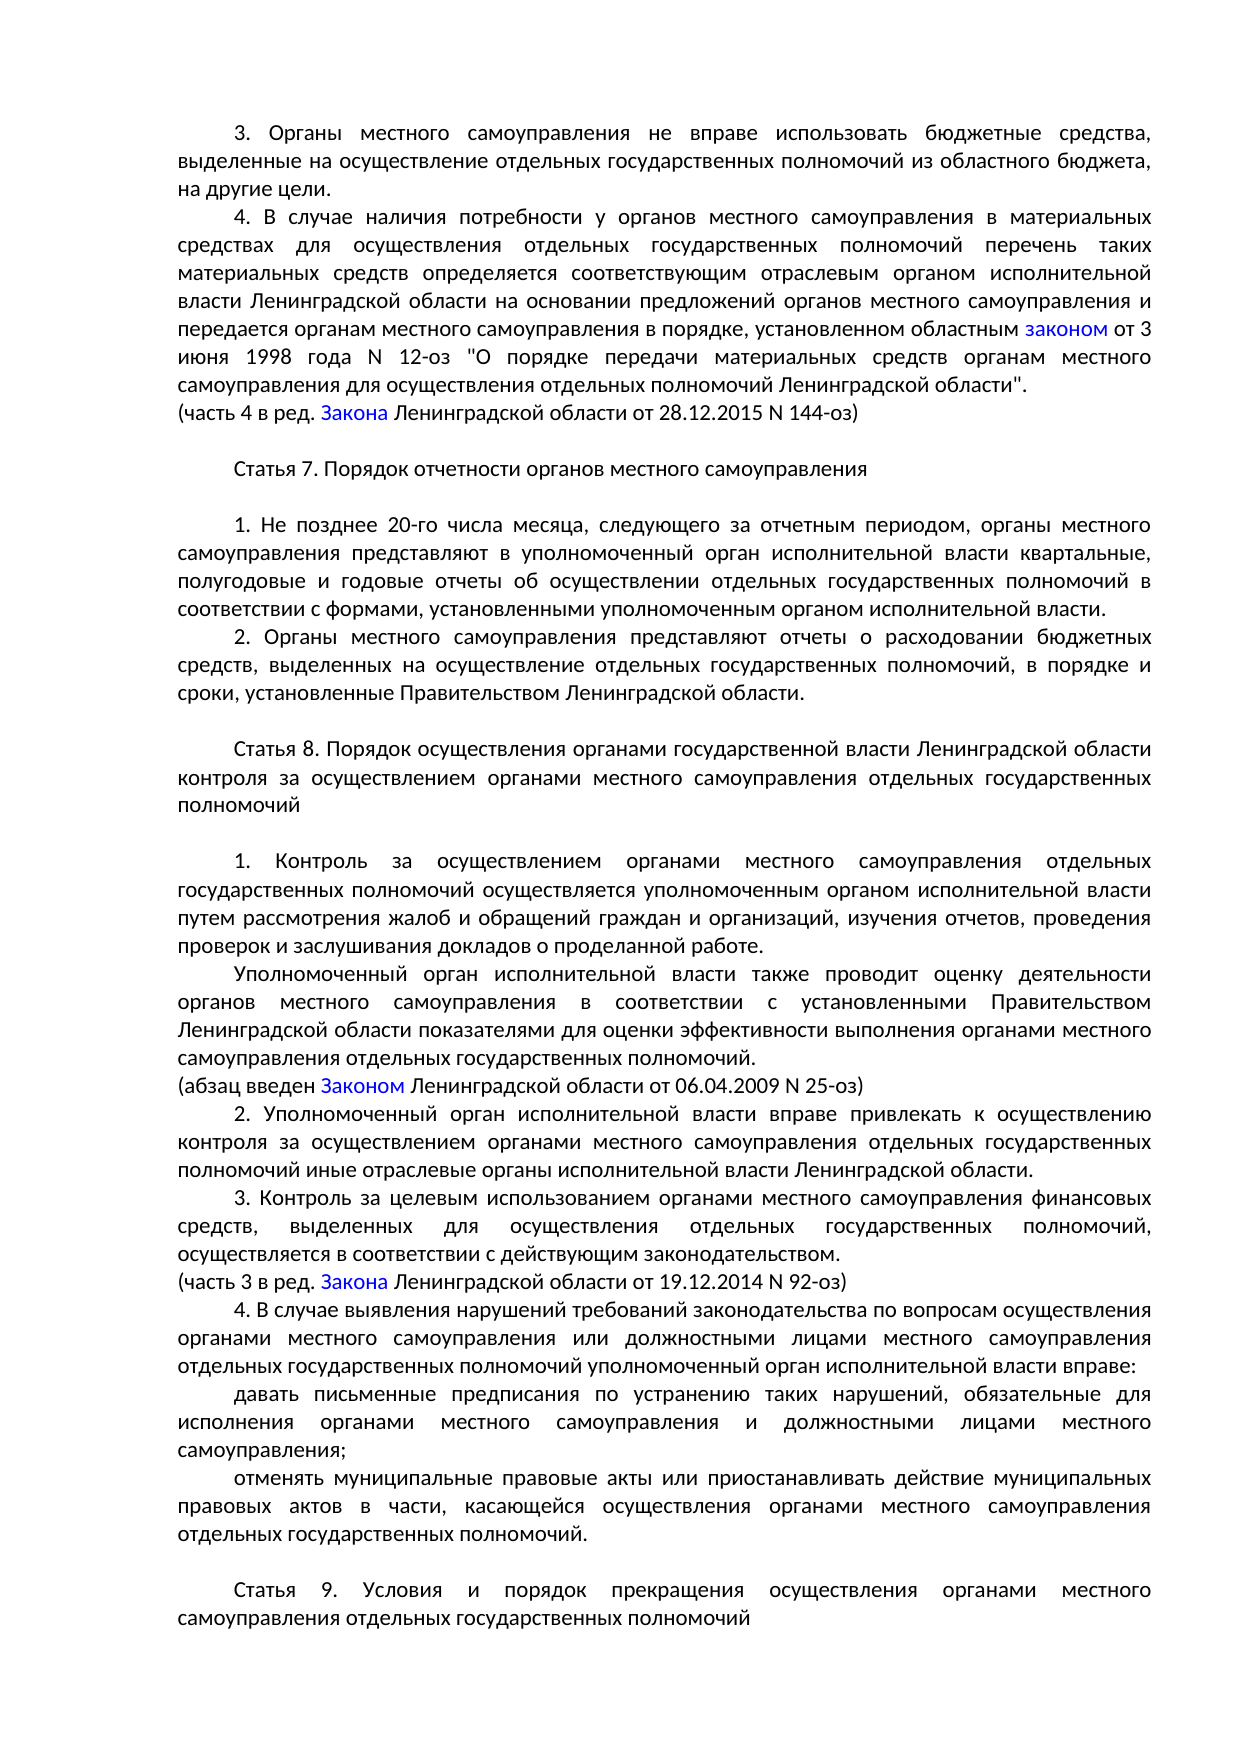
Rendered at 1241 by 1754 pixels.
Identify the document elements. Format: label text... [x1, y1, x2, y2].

text 4. В случае выявления нарушений требований законодательства по вопросам осуществления органами местного самоуправления или должностными лицами местного самоуправления отдельных государственных полномочий уполномоченный орган исполнительной власти вправе: [177, 1295, 1152, 1379]
text 1. Не позднее 20-го числа месяца, следующего за отчетным периодом, органы местного самоуправления представляют в уполномоченный орган исполнительной власти квартальные, полугодовые и годовые отчеты об осуществлении отдельных государственных полномочий в соответствии с формами, установленными уполномоченным органом исполнительной власти. [177, 510, 1152, 622]
text (абзац введен Законом Ленинградской области от 06.04.2009 N 25-оз) [177, 1071, 1152, 1099]
text отменять муниципальные правовые акты или приостанавливать действие муниципальных правовых актов в части, касающейся осуществления органами местного самоуправления отдельных государственных полномочий. [177, 1463, 1152, 1547]
text давать письменные предписания по устранению таких нарушений, обязательные для исполнения органами местного самоуправления и должностными лицами местного самоуправления; [177, 1379, 1152, 1463]
text 2. Уполномоченный орган исполнительной власти вправе привлекать к осуществлению контроля за осуществлением органами местного самоуправления отдельных государственных полномочий иные отраслевые органы исполнительной власти Ленинградской области. [177, 1099, 1152, 1183]
text 3. Контроль за целевым использованием органами местного самоуправления финансовых средств, выделенных для осуществления отдельных государственных полномочий, осуществляется в соответствии с действующим законодательством. [177, 1183, 1152, 1267]
text 1. Контроль за осуществлением органами местного самоуправления отдельных государственных полномочий осуществляется уполномоченным органом исполнительной власти путем рассмотрения жалоб и обращений граждан и организаций, изучения отчетов, проведения проверок и заслушивания докладов о проделанной работе. [177, 847, 1152, 959]
text 4. В случае наличия потребности у органов местного самоуправления в материальных средствах для осуществления отдельных государственных полномочий перечень таких материальных средств определяется соответствующим отраслевым органом исполнительной власти Ленинградской области на основании предложений органов местного самоуправления и передается органам местного самоуправления в порядке, установленном областным законом от 3 июня 1998 года N 12-оз "О порядке передачи материальных средств органам местного самоуправления для осуществления отдельных полномочий Ленинградской области". [177, 202, 1152, 398]
text Статья 7. Порядок отчетности органов местного самоуправления [177, 454, 1152, 482]
text Уполномоченный орган исполнительной власти также проводит оценку деятельности органов местного самоуправления в соответствии с установленными Правительством Ленинградской области показателями для оценки эффективности выполнения органами местного самоуправления отдельных государственных полномочий. [177, 959, 1152, 1071]
text Статья 9. Условия и порядок прекращения осуществления органами местного самоуправления отдельных государственных полномочий [177, 1575, 1152, 1631]
text 3. Органы местного самоуправления не вправе использовать бюджетные средства, выделенные на осуществление отдельных государственных полномочий из областного бюджета, на другие цели. [177, 118, 1152, 202]
text 2. Органы местного самоуправления представляют отчеты о расходовании бюджетных средств, выделенных на осуществление отдельных государственных полномочий, в порядке и сроки, установленные Правительством Ленинградской области. [177, 622, 1152, 707]
text (часть 4 в ред. Закона Ленинградской области от 28.12.2015 N 144-оз) [177, 398, 1152, 426]
text Статья 8. Порядок осуществления органами государственной власти Ленинградской области контроля за осуществлением органами местного самоуправления отдельных государственных полномочий [177, 734, 1152, 819]
text (часть 3 в ред. Закона Ленинградской области от 19.12.2014 N 92-оз) [177, 1267, 1152, 1295]
